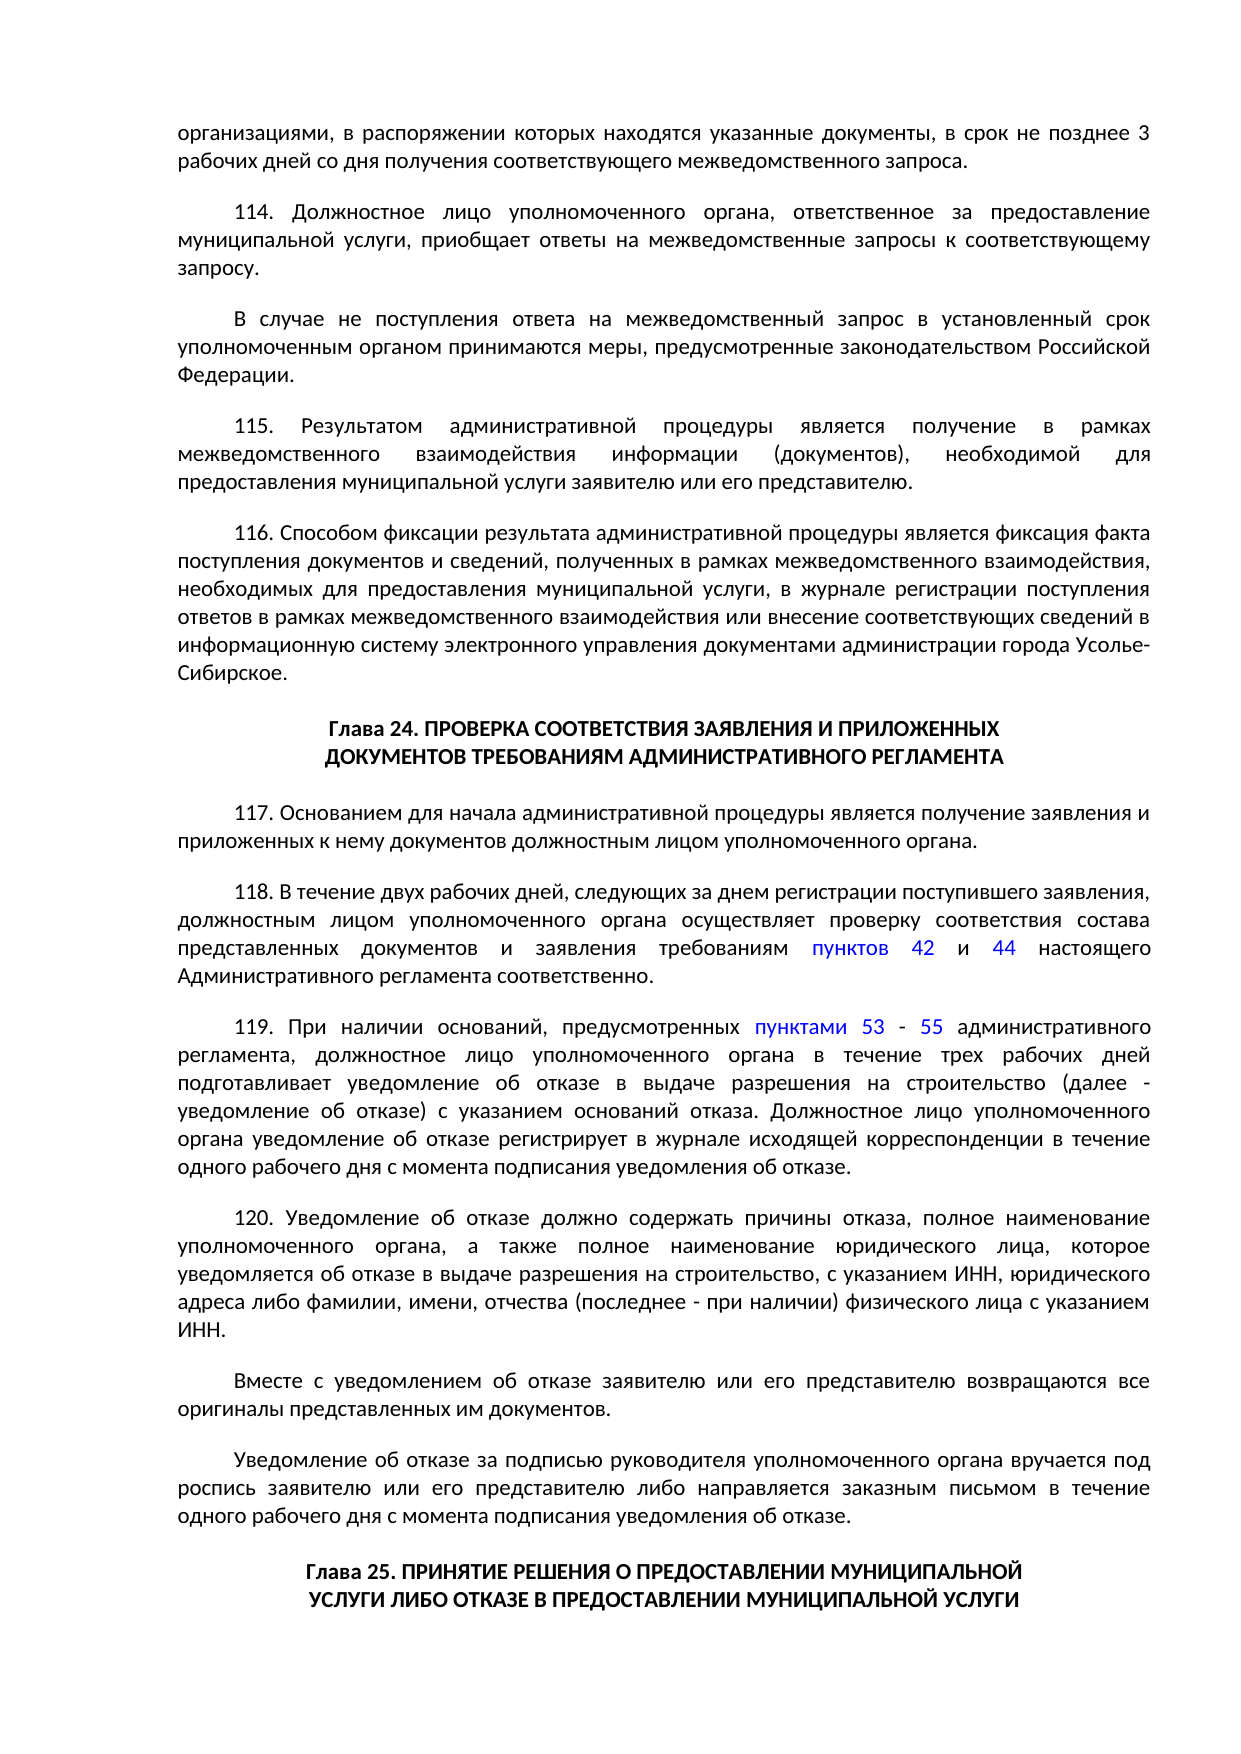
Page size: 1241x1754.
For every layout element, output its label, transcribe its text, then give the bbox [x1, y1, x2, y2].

text Вместе с уведомлением об отказе заявителю или его представителю возвращаются все оригиналы представленных им документов. [177, 1366, 1152, 1422]
text 119. При наличии оснований, предусмотренных пунктами 53 - 55 административного регламента, должностное лицо уполномоченного органа в течение трех рабочих дней подготавливает уведомление об отказе в выдаче разрешения на строительство (далее - уведомление об отказе) с указанием оснований отказа. Должностное лицо уполномоченного органа уведомление об отказе регистрирует в журнале исходящей корреспонденции в течение одного рабочего дня с момента подписания уведомления об отказе. [177, 1012, 1152, 1180]
text 114. Должностное лицо уполномоченного органа, ответственное за предоставление муниципальной услуги, приобщает ответы на межведомственные запросы к соответствующему запросу. [177, 197, 1152, 281]
text 120. Уведомление об отказе должно содержать причины отказа, полное наименование уполномоченного органа, а также полное наименование юридического лица, которое уведомляется об отказе в выдаче разрешения на строительство, с указанием ИНН, юридического адреса либо фамилии, имени, отчества (последнее - при наличии) физического лица с указанием ИНН. [177, 1203, 1152, 1343]
text Уведомление об отказе за подписью руководителя уполномоченного органа вручается под роспись заявителю или его представителю либо направляется заказным письмом в течение одного рабочего дня с момента подписания уведомления об отказе. [177, 1445, 1152, 1529]
text Глава 24. ПРОВЕРКА СООТВЕТСТВИЯ ЗАЯВЛЕНИЯ И ПРИЛОЖЕННЫХ [177, 714, 1152, 742]
text УСЛУГИ ЛИБО ОТКАЗЕ В ПРЕДОСТАВЛЕНИИ МУНИЦИПАЛЬНОЙ УСЛУГИ [177, 1585, 1152, 1613]
text ДОКУМЕНТОВ ТРЕБОВАНИЯМ АДМИНИСТРАТИВНОГО РЕГЛАМЕНТА [177, 742, 1152, 770]
text 118. В течение двух рабочих дней, следующих за днем регистрации поступившего заявления, должностным лицом уполномоченного органа осуществляет проверку соответствия состава представленных документов и заявления требованиям пунктов 42 и 44 настоящего Административного регламента соответственно. [177, 877, 1152, 989]
text 117. Основанием для начала административной процедуры является получение заявления и приложенных к нему документов должностным лицом уполномоченного органа. [177, 798, 1152, 854]
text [177, 118, 1152, 174]
text 116. Способом фиксации результата административной процедуры является фиксация факта поступления документов и сведений, полученных в рамках межведомственного взаимодействия, необходимых для предоставления муниципальной услуги, в журнале регистрации поступления ответов в рамках межведомственного взаимодействия или внесение соответствующих сведений в информационную систему электронного управления документами администрации города Усолье-Сибирское. [177, 518, 1152, 686]
text В случае не поступления ответа на межведомственный запрос в установленный срок уполномоченным органом принимаются меры, предусмотренные законодательством Российской Федерации. [177, 304, 1152, 388]
text Глава 25. ПРИНЯТИЕ РЕШЕНИЯ О ПРЕДОСТАВЛЕНИИ МУНИЦИПАЛЬНОЙ [177, 1557, 1152, 1585]
text 115. Результатом административной процедуры является получение в рамках межведомственного взаимодействия информации (документов), необходимой для предоставления муниципальной услуги заявителю или его представителю. [177, 411, 1152, 495]
